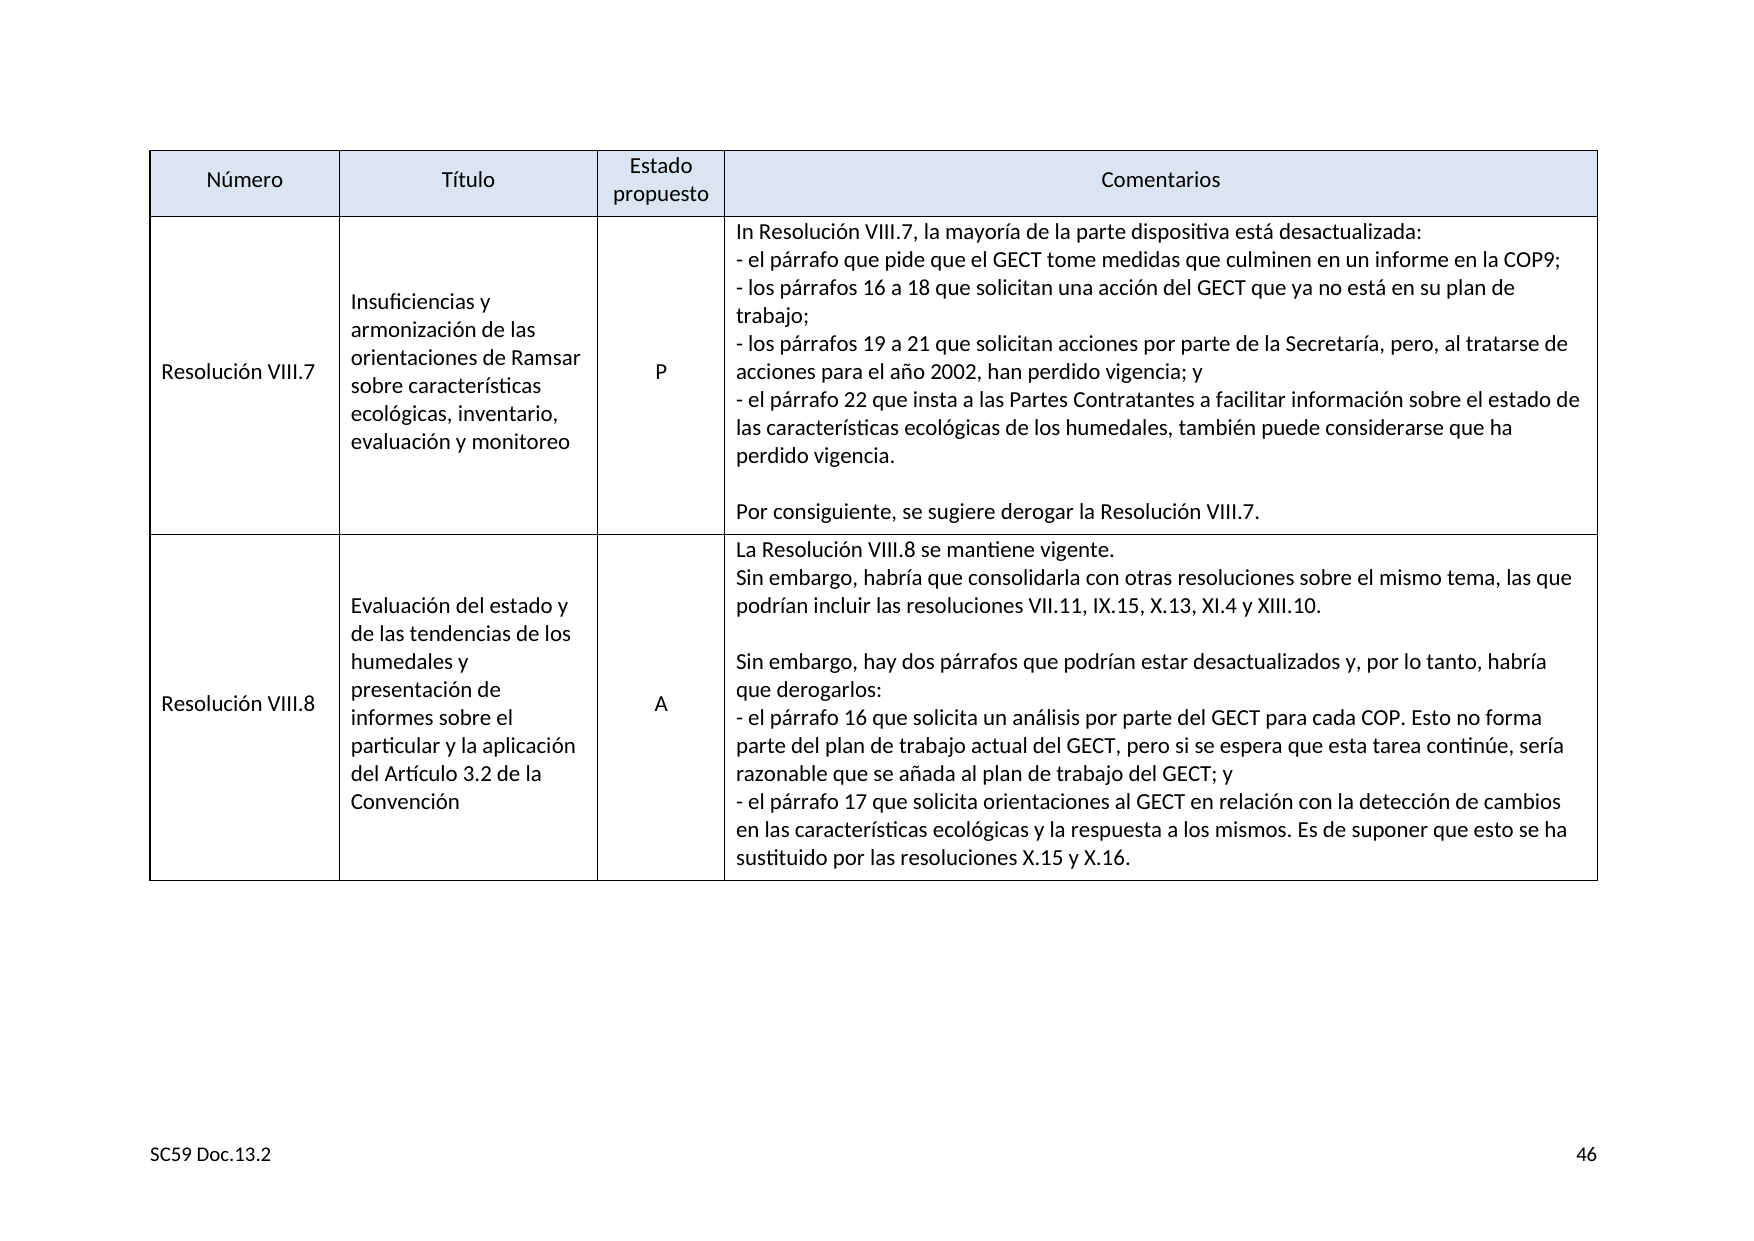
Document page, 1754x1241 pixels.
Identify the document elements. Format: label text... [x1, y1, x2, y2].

table_header Título [340, 151, 597, 216]
table_cell Insuficiencias y armonización de las orientaciones de Ramsar sobre características ecológicas, inventario, evaluación y monitoreo [340, 217, 597, 534]
table_cell Evaluación del estado y de las tendencias de los humedales y presentación de informes sobre el particular y la aplicación del Artículo 3.2 de la Convención [340, 535, 597, 880]
table_cell In Resolución VIII.7, la mayoría de la parte dispositiva está desactualizada: - el párrafo que pide que el GECT tome medidas que culminen en un informe en la COP9; - los párrafos 16 a 18 que solicitan una acción del GECT que ya no está en su plan de trabajo; - los párrafos 19 a 21 que solicitan acciones por parte de la Secretaría, pero, al tratarse de acciones para el año 2002, han perdido vigencia; y - el párrafo 22 que insta a las Partes Contratantes a facilitar información sobre el estado de las características ecológicas de los humedales, también puede considerarse que ha perdido vigencia. Por consiguiente, se sugiere derogar la Resolución VIII.7. [725, 217, 1597, 534]
table_cell A [598, 535, 724, 880]
table_header Comentarios [725, 151, 1597, 216]
table_cell P [598, 217, 724, 534]
table_header Número [151, 151, 339, 216]
table_cell Resolución VIII.7 [151, 217, 339, 534]
table_cell La Resolución VIII.8 se mantiene vigente. Sin embargo, habría que consolidarla con otras resoluciones sobre el mismo tema, las que podrían incluir las resoluciones VII.11, IX.15, X.13, XI.4 y XIII.10. Sin embargo, hay dos párrafos que podrían estar desactualizados y, por lo tanto, habría que derogarlos: - el párrafo 16 que solicita un análisis por parte del GECT para cada COP. Esto no forma parte del plan de trabajo actual del GECT, pero si se espera que esta tarea continúe, sería razonable que se añada al plan de trabajo del GECT; y - el párrafo 17 que solicita orientaciones al GECT en relación con la detección de cambios en las características ecológicas y la respuesta a los mismos. Es de suponer que esto se ha sustituido por las resoluciones X.15 y X.16. [725, 535, 1597, 880]
table_cell Resolución VIII.8 [151, 535, 339, 880]
table_header Estado propuesto [598, 151, 724, 216]
